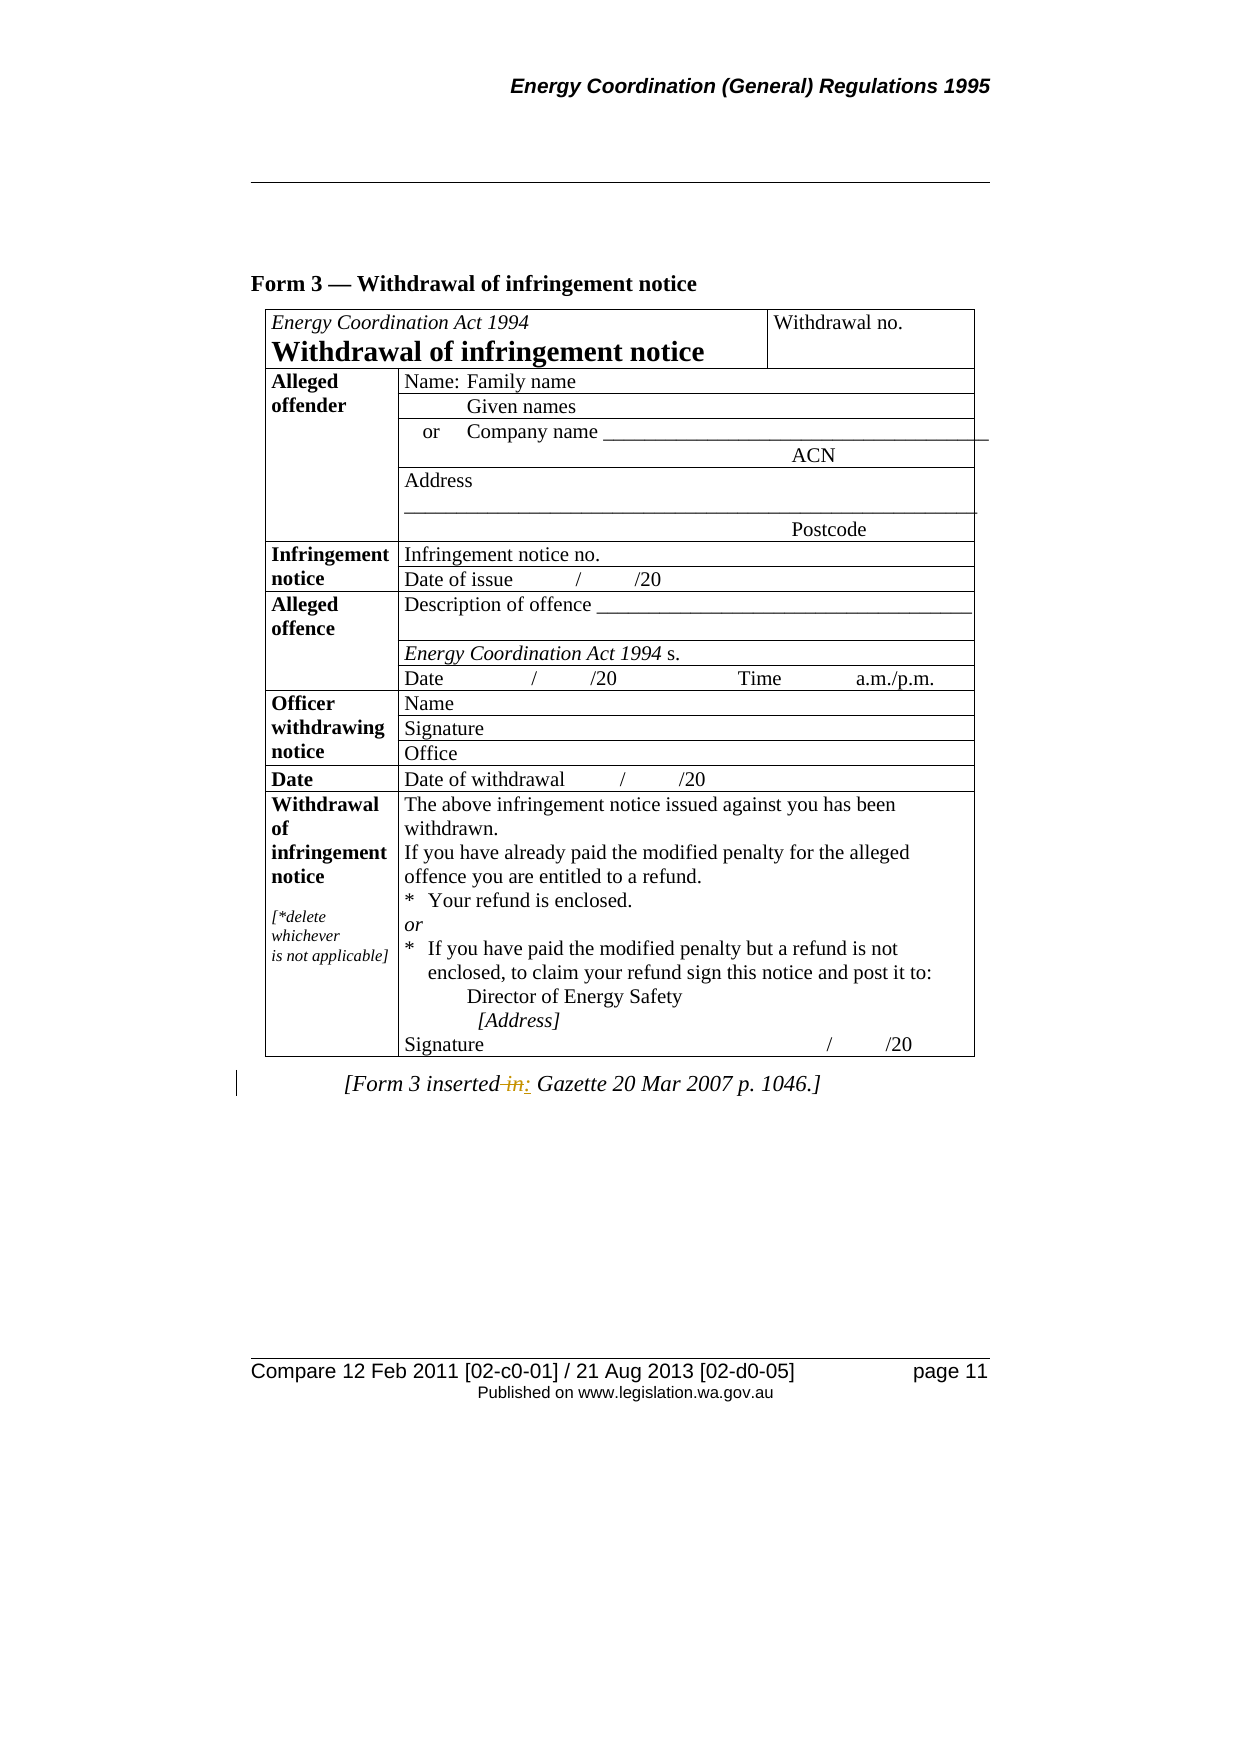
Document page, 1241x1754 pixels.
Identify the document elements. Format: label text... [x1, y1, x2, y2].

table_cell Signature [399, 716, 974, 740]
table_cell Given names [399, 394, 974, 418]
table_cell Officer withdrawing notice [266, 691, 398, 765]
table_cell Date [266, 766, 398, 791]
table_cell Energy Coordination Act 1994 s. [399, 641, 974, 665]
table_cell Description of offence ____________________________________ [399, 592, 974, 640]
table_cell Alleged offender [266, 369, 398, 541]
text [Form 3 inserted Gazette 20 Mar 2007 p. 1046.] [251, 1070, 990, 1096]
table_cell or Company name _____________________________________ ACN [399, 419, 974, 467]
table_cell Date of issue / /20 [399, 567, 974, 591]
table_cell Alleged offence [266, 592, 398, 690]
table_cell Infringement notice no. [399, 542, 974, 566]
table_header Energy Coordination Act 1994 Withdrawal of infringement notice [266, 310, 767, 368]
table_cell The above infringement notice issued against you has been withdrawn. If you have already paid the modified penalty for the alleged offence you are entitled to a refund. * Your refund is enclosed. or * If you have paid the modified penalty but a refund is not enclosed, to claim your refund sign this notice and post it to: Director of Energy Safety [Address] Signature / /20 [399, 792, 974, 1056]
table_cell Address _______________________________________________________ Postcode [399, 468, 974, 541]
table_cell Date of withdrawal / /20 [399, 766, 974, 791]
table_cell Name [399, 691, 974, 715]
table_header Withdrawal no. [768, 310, 974, 368]
table_cell Name: Family name [399, 369, 974, 393]
table_cell Date / /20 Time a.m./p.m. [399, 666, 974, 690]
subtitle Form 3 — Withdrawal of infringement notice [251, 270, 990, 297]
table_cell Infringement notice [266, 542, 398, 591]
table_cell Office [399, 741, 974, 765]
table_cell Withdrawal of infringement notice [*delete whichever is not applicable] [266, 792, 398, 1056]
